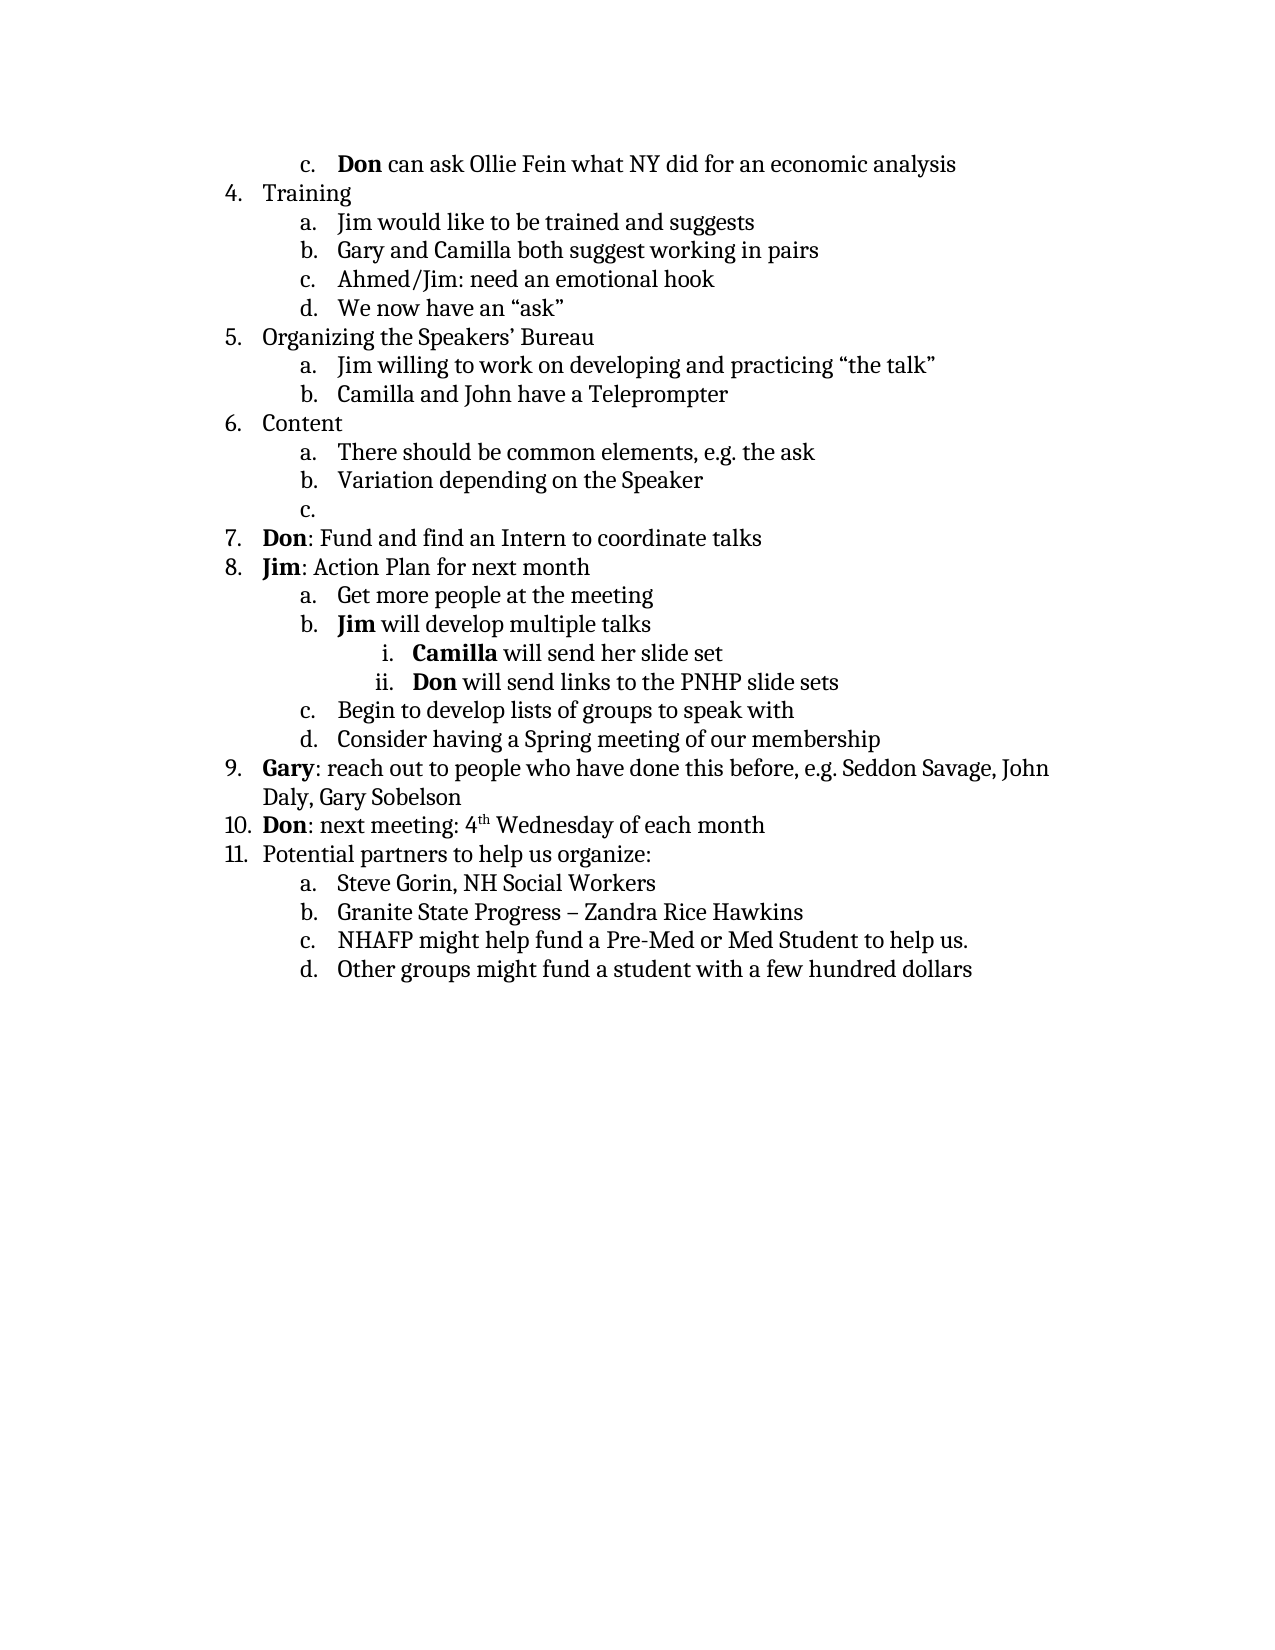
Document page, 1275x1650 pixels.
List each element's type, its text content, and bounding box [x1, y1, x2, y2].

list Camilla will send her slide set [394, 639, 1087, 667]
list Begin to develop lists of groups to speak with [300, 696, 1087, 725]
list Potential partners to help us organize: [225, 840, 1087, 869]
list Don will send links to the PNHP slide sets [394, 667, 1087, 696]
list We now have an “ask” [300, 294, 1087, 322]
list Training [225, 179, 1087, 207]
list Get more people at the meeting [300, 581, 1087, 610]
list Steve Gorin, NH Social Workers [300, 869, 1087, 897]
list Don: Fund and find an Intern to coordinate talks [225, 524, 1087, 552]
list Variation depending on the Speaker [300, 466, 1087, 495]
list Ahmed/Jim: need an emotional hook [300, 265, 1087, 294]
list There should be common elements, e.g. the ask [300, 437, 1087, 466]
list Jim will develop multiple talks [300, 610, 1087, 639]
list Other groups might fund a student with a few hundred dollars [300, 955, 1087, 984]
list Camilla and John have a Teleprompter [300, 380, 1087, 409]
list Gary and Camilla both suggest working in pairs [300, 236, 1087, 265]
list Granite State Progress – Zandra Rice Hawkins [300, 897, 1087, 926]
list Organizing the Speakers’ Bureau [225, 322, 1087, 351]
list Don: next meeting: 4th Wednesday of each month [225, 811, 1087, 840]
list Consider having a Spring meeting of our membership [300, 725, 1087, 754]
list NHAFP might help fund a Pre-Med or Med Student to help us. [300, 926, 1087, 955]
list Don can ask Ollie Fein what NY did for an economic analysis [300, 150, 1087, 179]
list Content [225, 409, 1087, 437]
list Jim willing to work on developing and practicing “the talk” [300, 351, 1087, 380]
list Gary: reach out to people who have done this before, e.g. Seddon Savage, John Daly, Gary Sobelson [225, 754, 1087, 811]
list Jim: Action Plan for next month [225, 552, 1087, 581]
list Jim would like to be trained and suggests [300, 207, 1087, 236]
